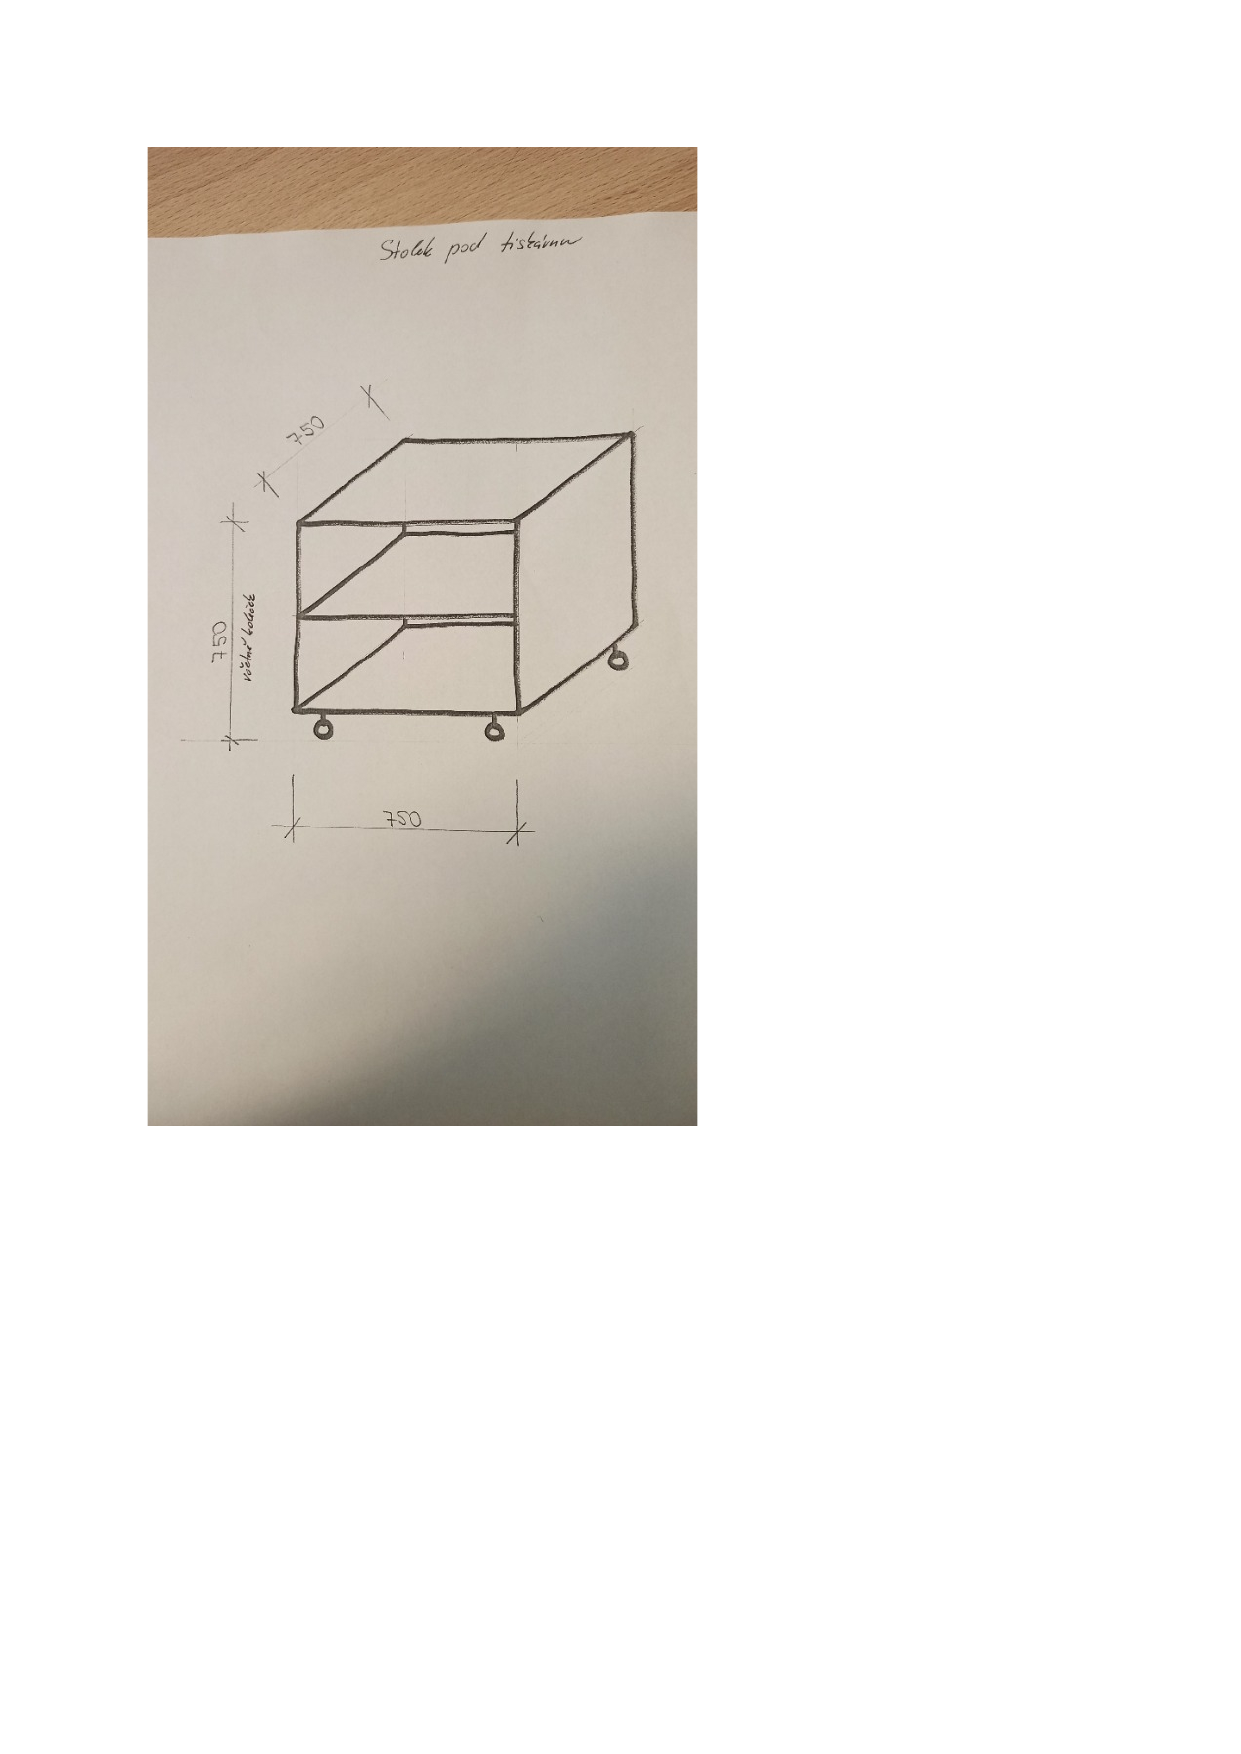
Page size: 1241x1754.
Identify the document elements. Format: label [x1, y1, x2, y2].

picture [147, 147, 698, 1126]
